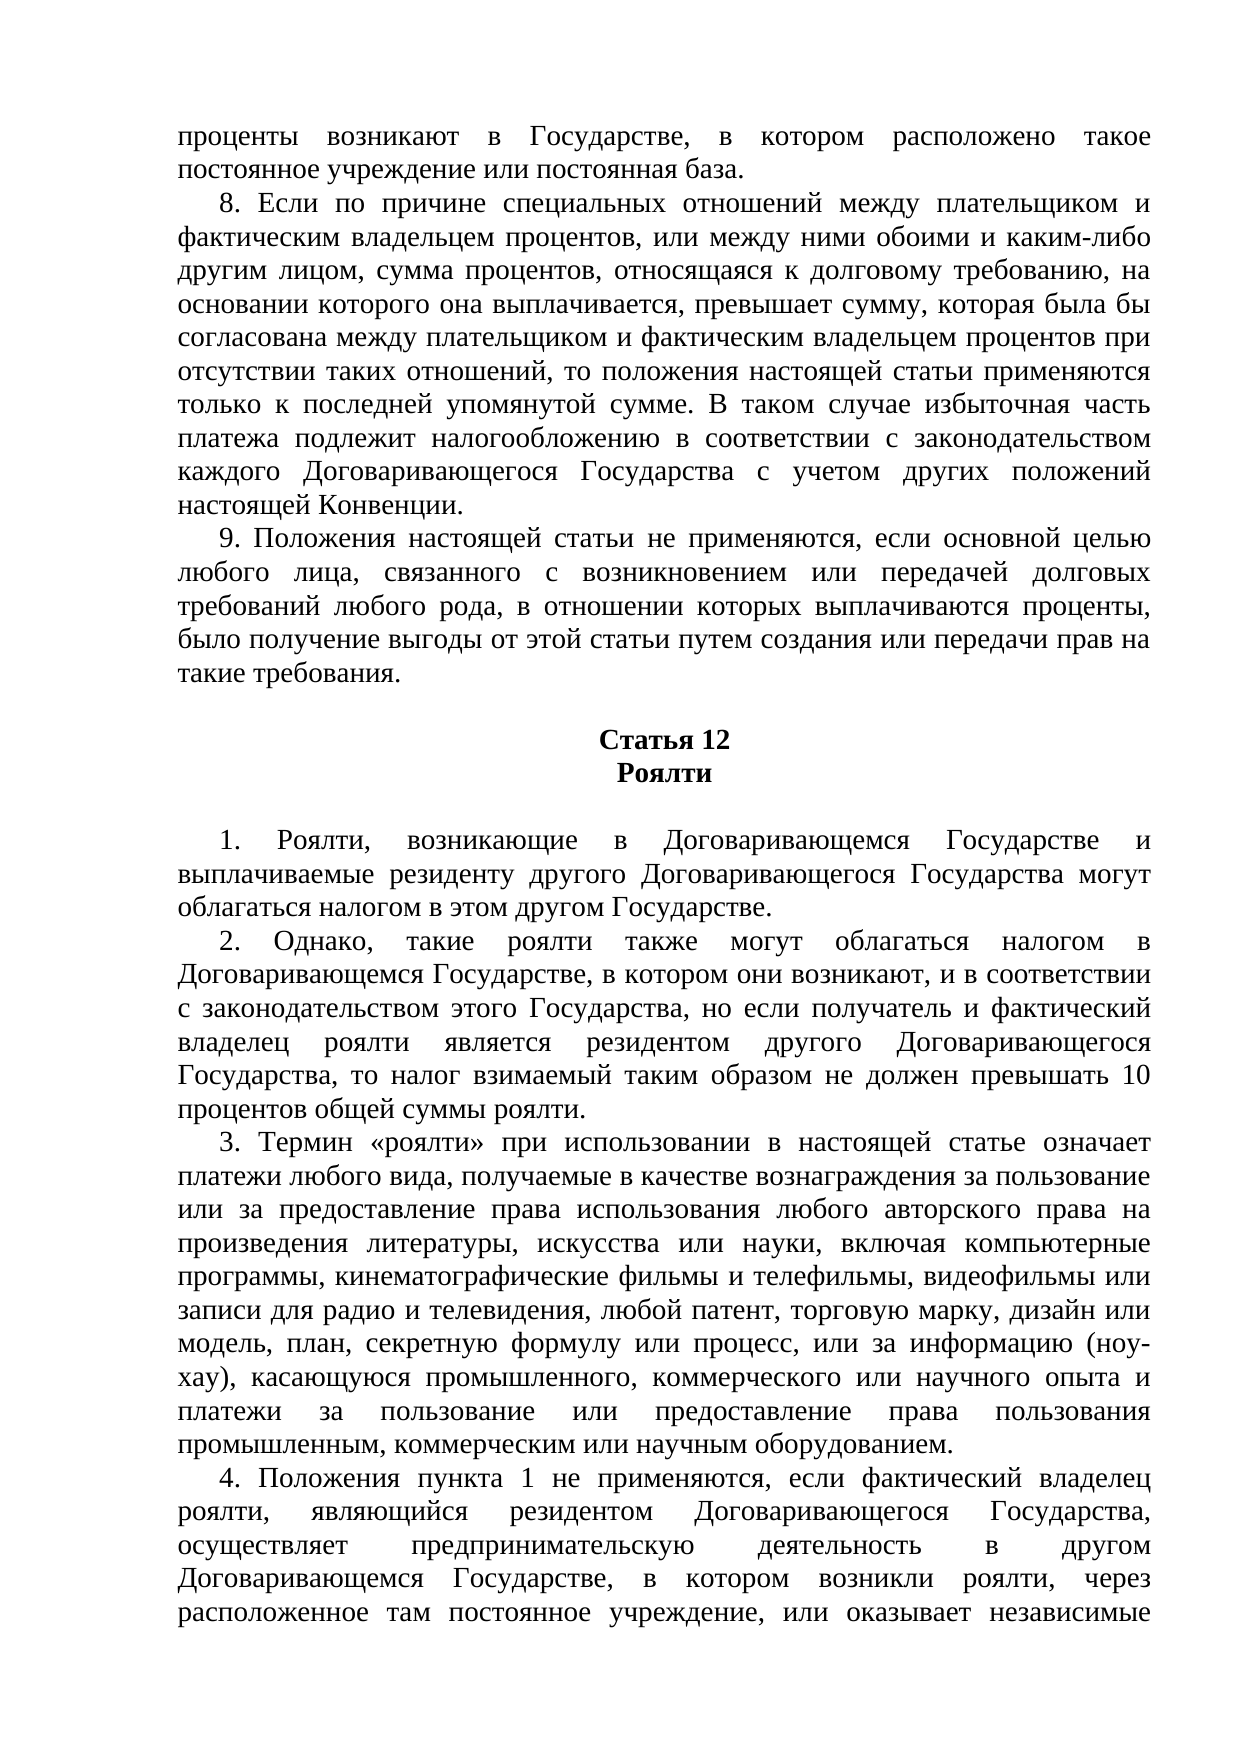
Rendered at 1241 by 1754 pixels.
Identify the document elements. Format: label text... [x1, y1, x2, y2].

text 8. Если по причине специальных отношений между плательщиком и фактическим владельцем процентов, или между ними обоими и каким-либо другим лицом, сумма процентов, относящаяся к долговому требованию, на основании которого она выплачивается, превышает сумму, которая была бы согласована между плательщиком и фактическим владельцем процентов при отсутствии таких отношений, то положения настоящей статьи применяются только к последней упомянутой сумме. В таком случае избыточная часть платежа подлежит налогообложению в соответствии с законодательством каждого Договаривающегося Государства с учетом других положений настоящей Конвенции. [177, 185, 1152, 521]
text Роялти [177, 755, 1152, 789]
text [177, 1460, 1152, 1627]
text 2. Однако, такие роялти также могут облагаться налогом в Договаривающемся Государстве, в котором они возникают, и в соответствии с законодательством этого Государства, но если получатель и фактический владелец роялти является резидентом другого Договаривающегося Государства, то налог взимаемый таким образом не должен превышать 10 процентов общей суммы роялти. [177, 923, 1152, 1124]
text Статья 12 [177, 722, 1152, 755]
text 9. Положения настоящей статьи не применяются, если основной целью любого лица, связанного с возникновением или передачей долговых требований любого рода, в отношении которых выплачиваются проценты, было получение выгоды от этой статьи путем создания или передачи прав на такие требования. [177, 521, 1152, 688]
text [177, 118, 1152, 185]
text 3. Термин «роялти» при использовании в настоящей статье означает платежи любого вида, получаемые в качестве вознаграждения за пользование или за предоставление права использования любого авторского права на произведения литературы, искусства или науки, включая компьютерные программы, кинематографические фильмы и телефильмы, видеофильмы или записи для радио и телевидения, любой патент, торговую марку, дизайн или модель, план, секретную формулу или процесс, или за информацию (ноу-хау), касающуюся промышленного, коммерческого или научного опыта и платежи за пользование или предоставление права пользования промышленным, коммерческим или научным оборудованием. [177, 1124, 1152, 1460]
text 1. Роялти, возникающие в Договаривающемся Государстве и выплачиваемые резиденту другого Договаривающегося Государства могут облагаться налогом в этом другом Государстве. [177, 822, 1152, 923]
